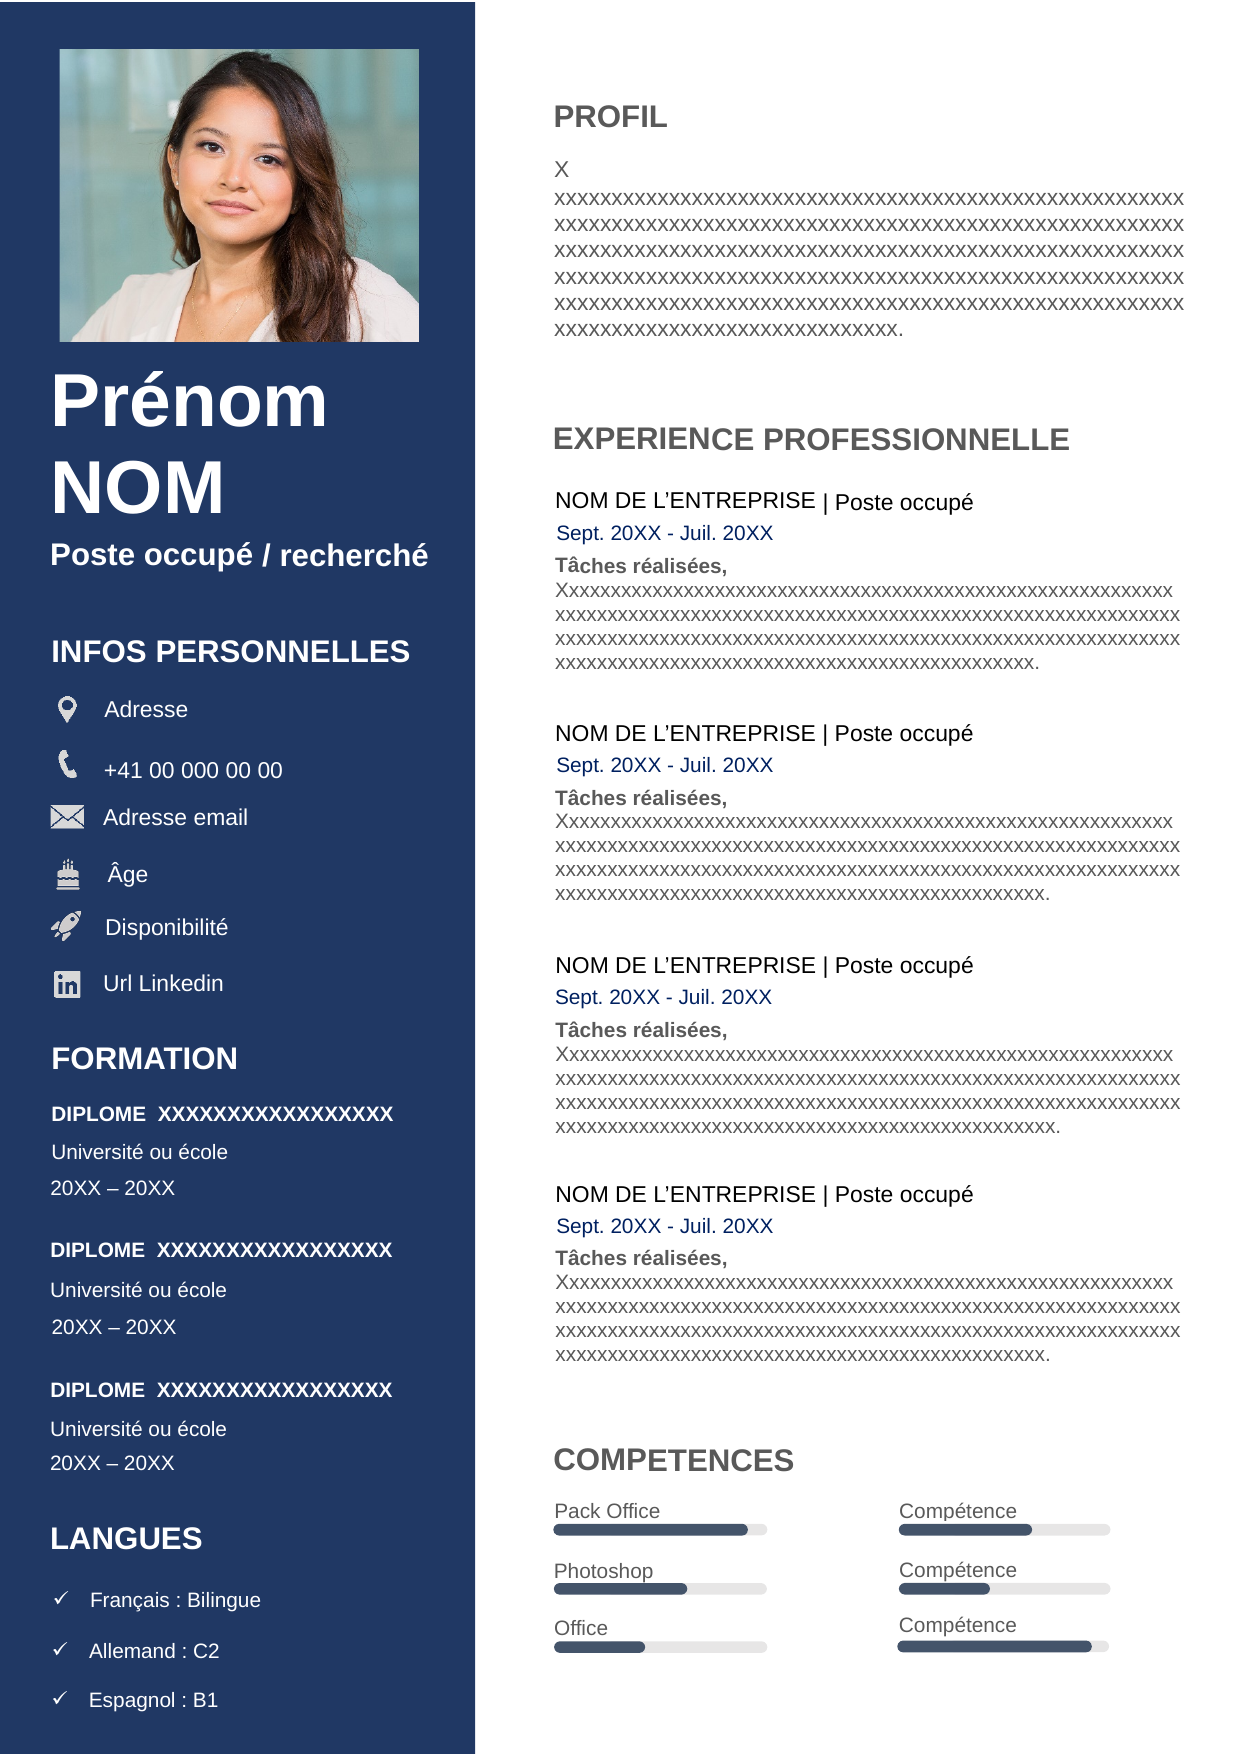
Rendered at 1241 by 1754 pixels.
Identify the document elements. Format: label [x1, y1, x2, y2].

picture [50, 856, 85, 892]
picture [59, 49, 419, 342]
picture [48, 908, 84, 944]
